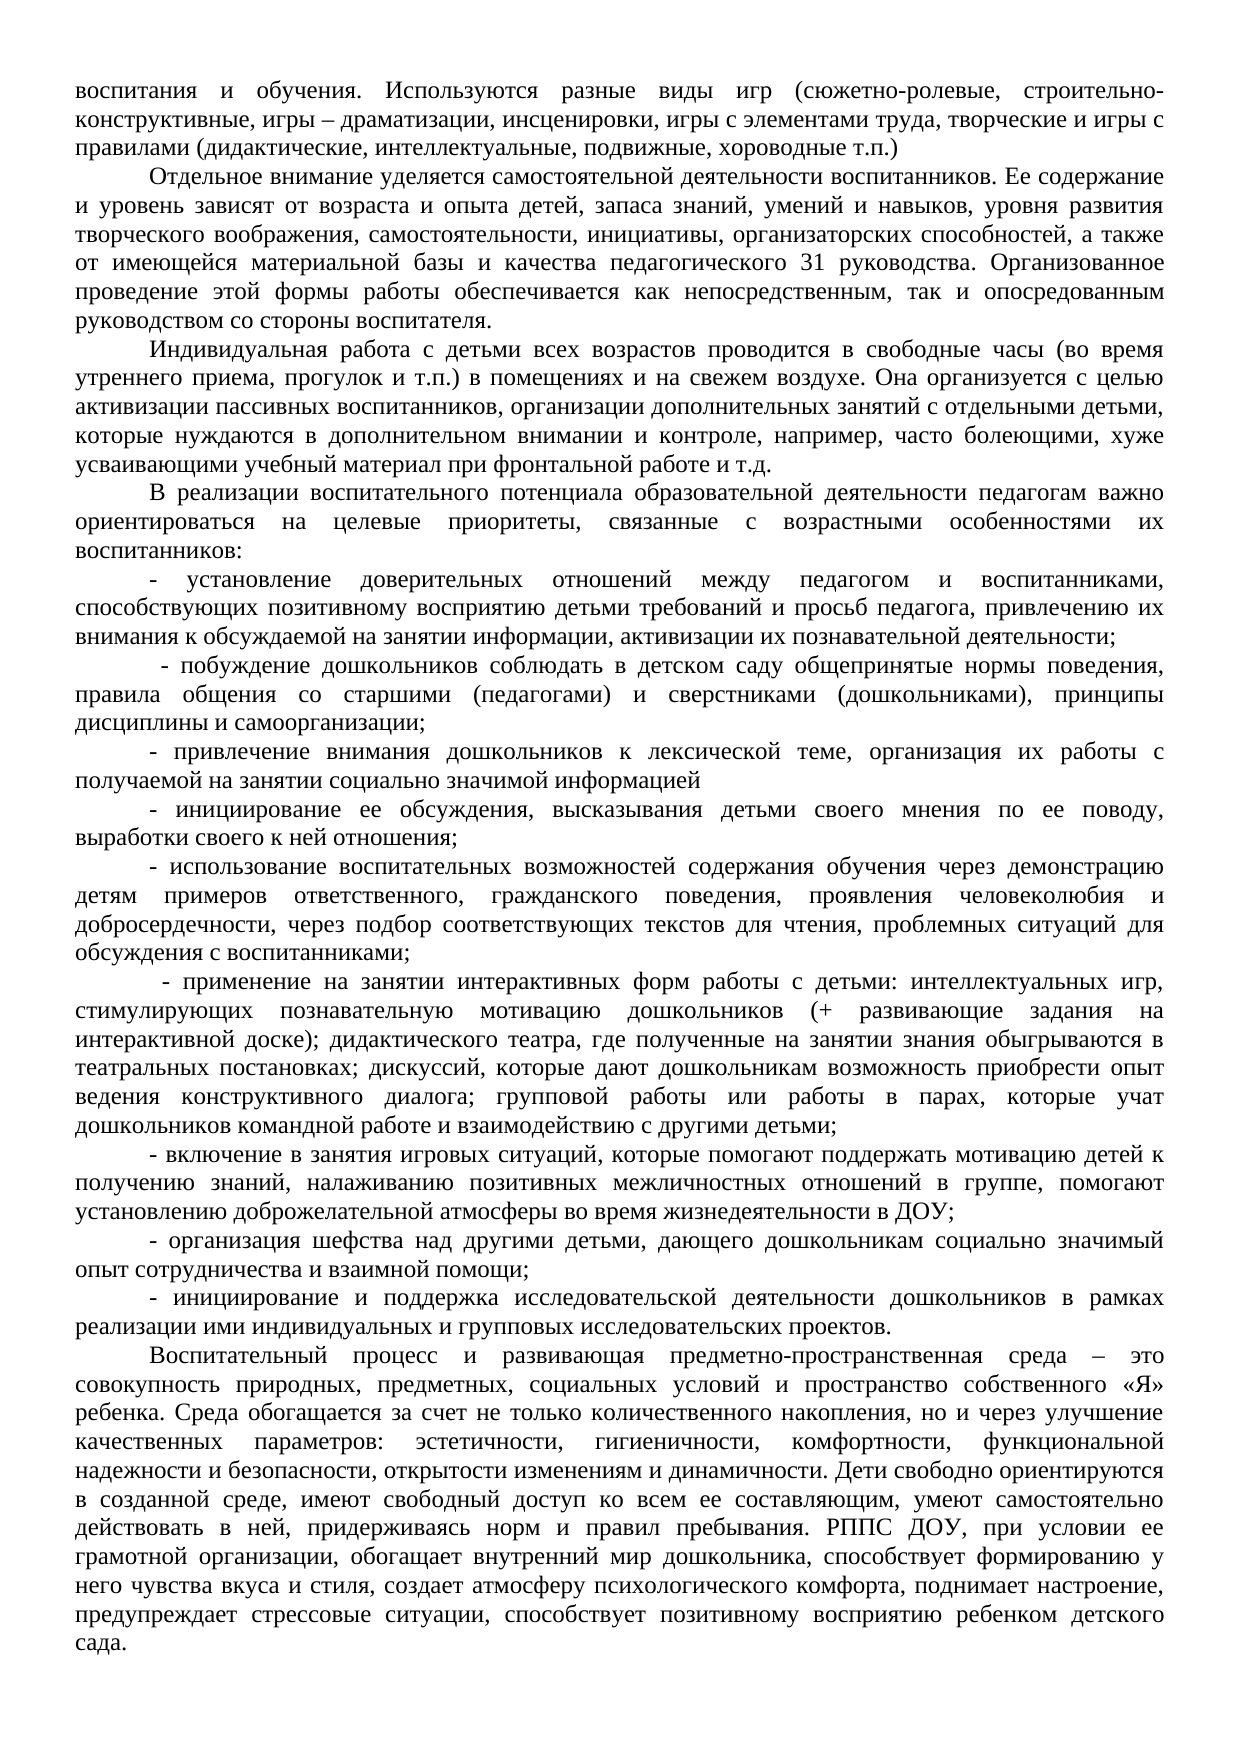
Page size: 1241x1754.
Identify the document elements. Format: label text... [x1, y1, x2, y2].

text - включение в занятия игровых ситуаций, которые помогают поддержать мотивацию детей к получению знаний, налаживанию позитивных межличностных отношений в группе, помогают установлению доброжелательной атмосферы во время жизнедеятельности в ДОУ; [75, 1139, 1165, 1225]
text Воспитательный процесс и развивающая предметно-пространственная среда – это совокупность природных, предметных, социальных условий и пространство собственного «Я» ребенка. Среда обогащается за счет не только количественного накопления, но и через улучшение качественных параметров: эстетичности, гигиеничности, комфортности, функциональной надежности и безопасности, открытости изменениям и динамичности. Дети свободно ориентируются в созданной среде, имеют свободный доступ ко всем ее составляющим, умеют самостоятельно действовать в ней, придерживаясь норм и правил пребывания. РППС ДОУ, при условии ее грамотной организации, обогащает внутренний мир дошкольника, способствует формированию у него чувства вкуса и стиля, создает атмосферу психологического комфорта, поднимает настроение, предупреждает стрессовые ситуации, способствует позитивному восприятию ребенком детского сада. [75, 1340, 1165, 1656]
text - использование воспитательных возможностей содержания обучения через демонстрацию детям примеров ответственного, гражданского поведения, проявления человеколюбия и добросердечности, через подбор соответствующих текстов для чтения, проблемных ситуаций для обсуждения с воспитанниками; [75, 851, 1165, 966]
text - инициирование и поддержка исследовательской деятельности дошкольников в рамках реализации ими индивидуальных и групповых исследовательских проектов. [75, 1282, 1165, 1340]
text - инициирование ее обсуждения, высказывания детьми своего мнения по ее поводу, выработки своего к ней отношения; [75, 794, 1165, 851]
text - установление доверительных отношений между педагогом и воспитанниками, способствующих позитивному восприятию детьми требований и просьб педагога, привлечению их внимания к обсуждаемой на занятии информации, активизации их познавательной деятельности; [75, 564, 1165, 650]
text Отдельное внимание уделяется самостоятельной деятельности воспитанников. Ее содержание и уровень зависят от возраста и опыта детей, запаса знаний, умений и навыков, уровня развития творческого воображения, самостоятельности, инициативы, организаторских способностей, а также от имеющейся материальной базы и качества педагогического 31 руководства. Организованное проведение этой формы работы обеспечивается как непосредственным, так и опосредованным руководством со стороны воспитателя. [75, 161, 1165, 334]
text Индивидуальная работа с детьми всех возрастов проводится в свободные часы (во время утреннего приема, прогулок и т.п.) в помещениях и на свежем воздухе. Она организуется с целью активизации пассивных воспитанников, организации дополнительных занятий с отдельными детьми, которые нуждаются в дополнительном внимании и контроле, например, часто болеющими, хуже усваивающими учебный материал при фронтальной работе и т.д. [75, 334, 1165, 477]
text - привлечение внимания дошкольников к лексической теме, организация их работы с получаемой на занятии социально значимой информацией [75, 736, 1165, 794]
text - организация шефства над другими детьми, дающего дошкольникам социально значимый опыт сотрудничества и взаимной помощи; [75, 1225, 1165, 1282]
text - побуждение дошкольников соблюдать в детском саду общепринятые нормы поведения, правила общения со старшими (педагогами) и сверстниками (дошкольниками), принципы дисциплины и самоорганизации; [75, 650, 1165, 736]
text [75, 75, 1165, 161]
text В реализации воспитательного потенциала образовательной деятельности педагогам важно ориентироваться на целевые приоритеты, связанные с возрастными особенностями их воспитанников: [75, 477, 1165, 564]
text - применение на занятии интерактивных форм работы с детьми: интеллектуальных игр, стимулирующих познавательную мотивацию дошкольников (+ развивающие задания на интерактивной доске); дидактического театра, где полученные на занятии знания обыгрываются в театральных постановках; дискуссий, которые дают дошкольникам возможность приобрести опыт ведения конструктивного диалога; групповой работы или работы в парах, которые учат дошкольников командной работе и взаимодействию с другими детьми; [75, 966, 1165, 1139]
